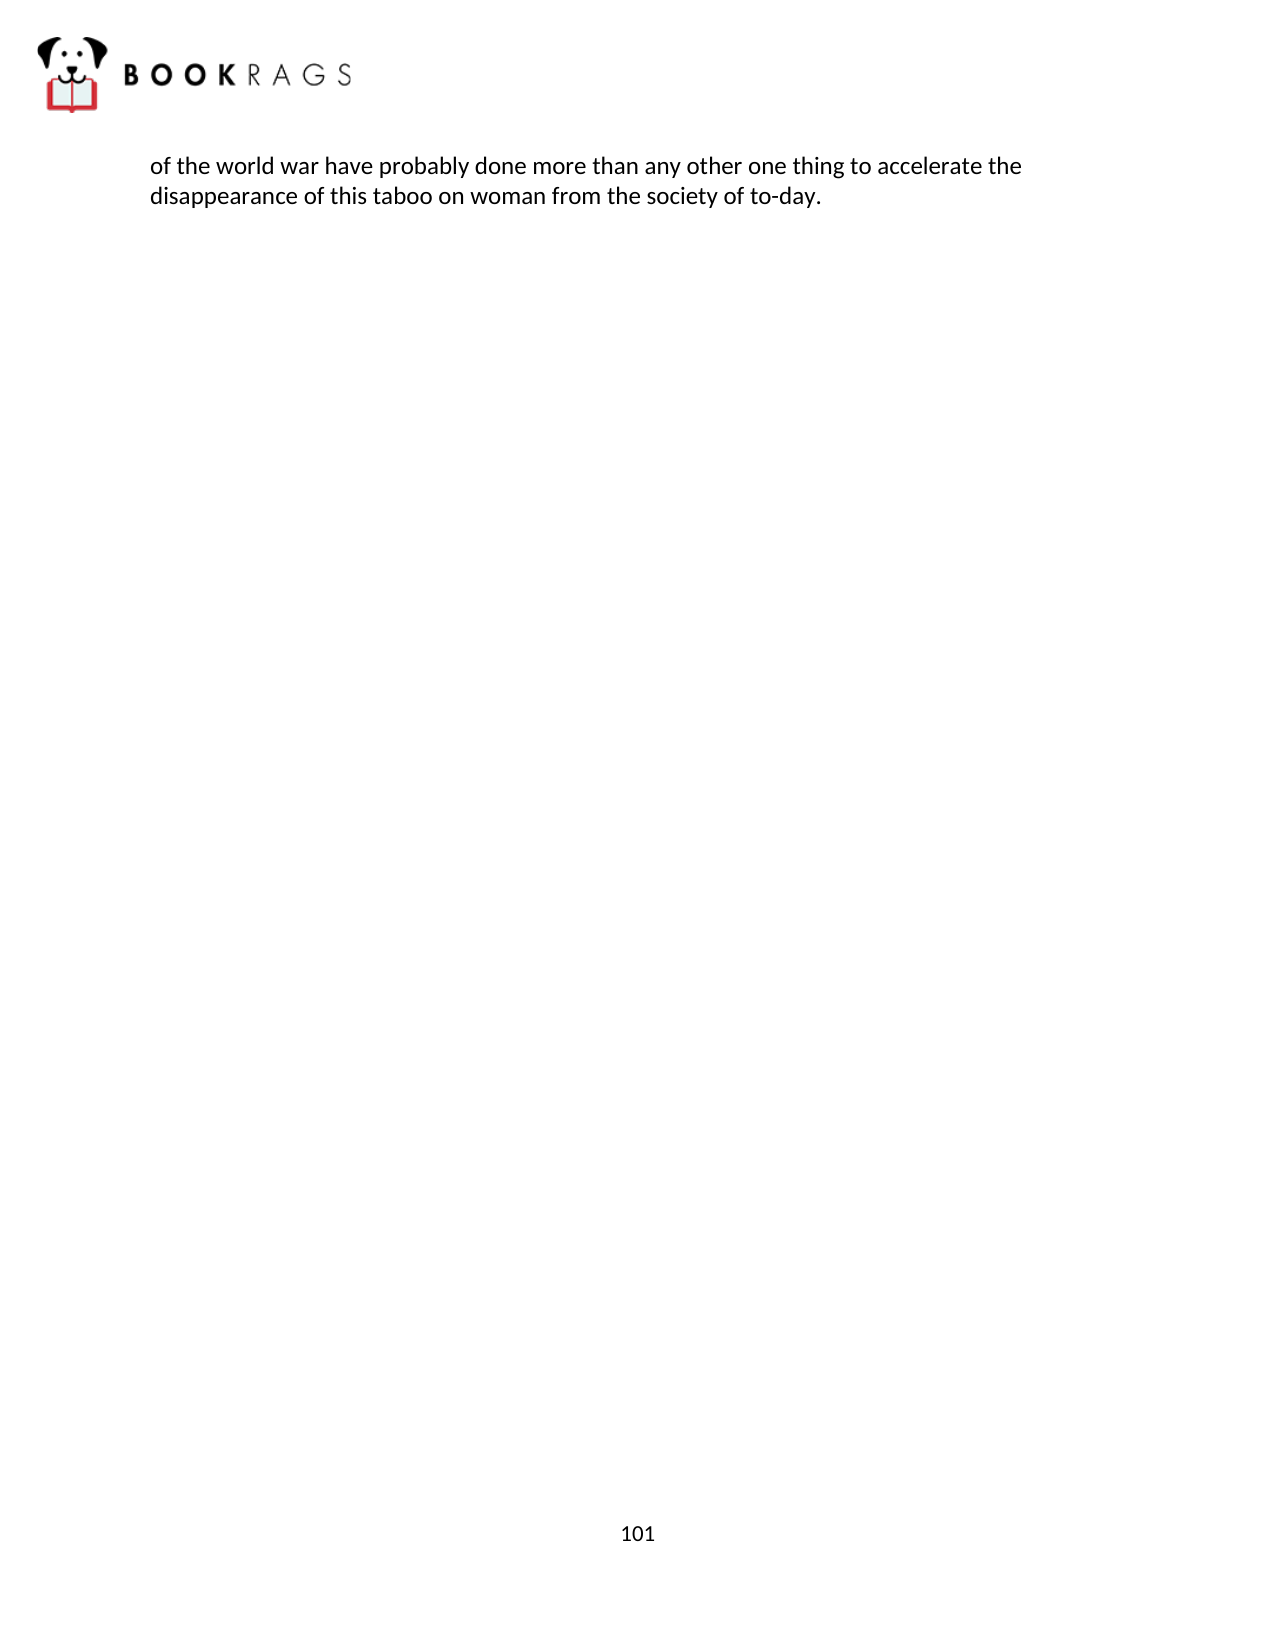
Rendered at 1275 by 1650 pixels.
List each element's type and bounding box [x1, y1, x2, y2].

picture [37, 37, 351, 113]
text [150, 150, 1125, 211]
